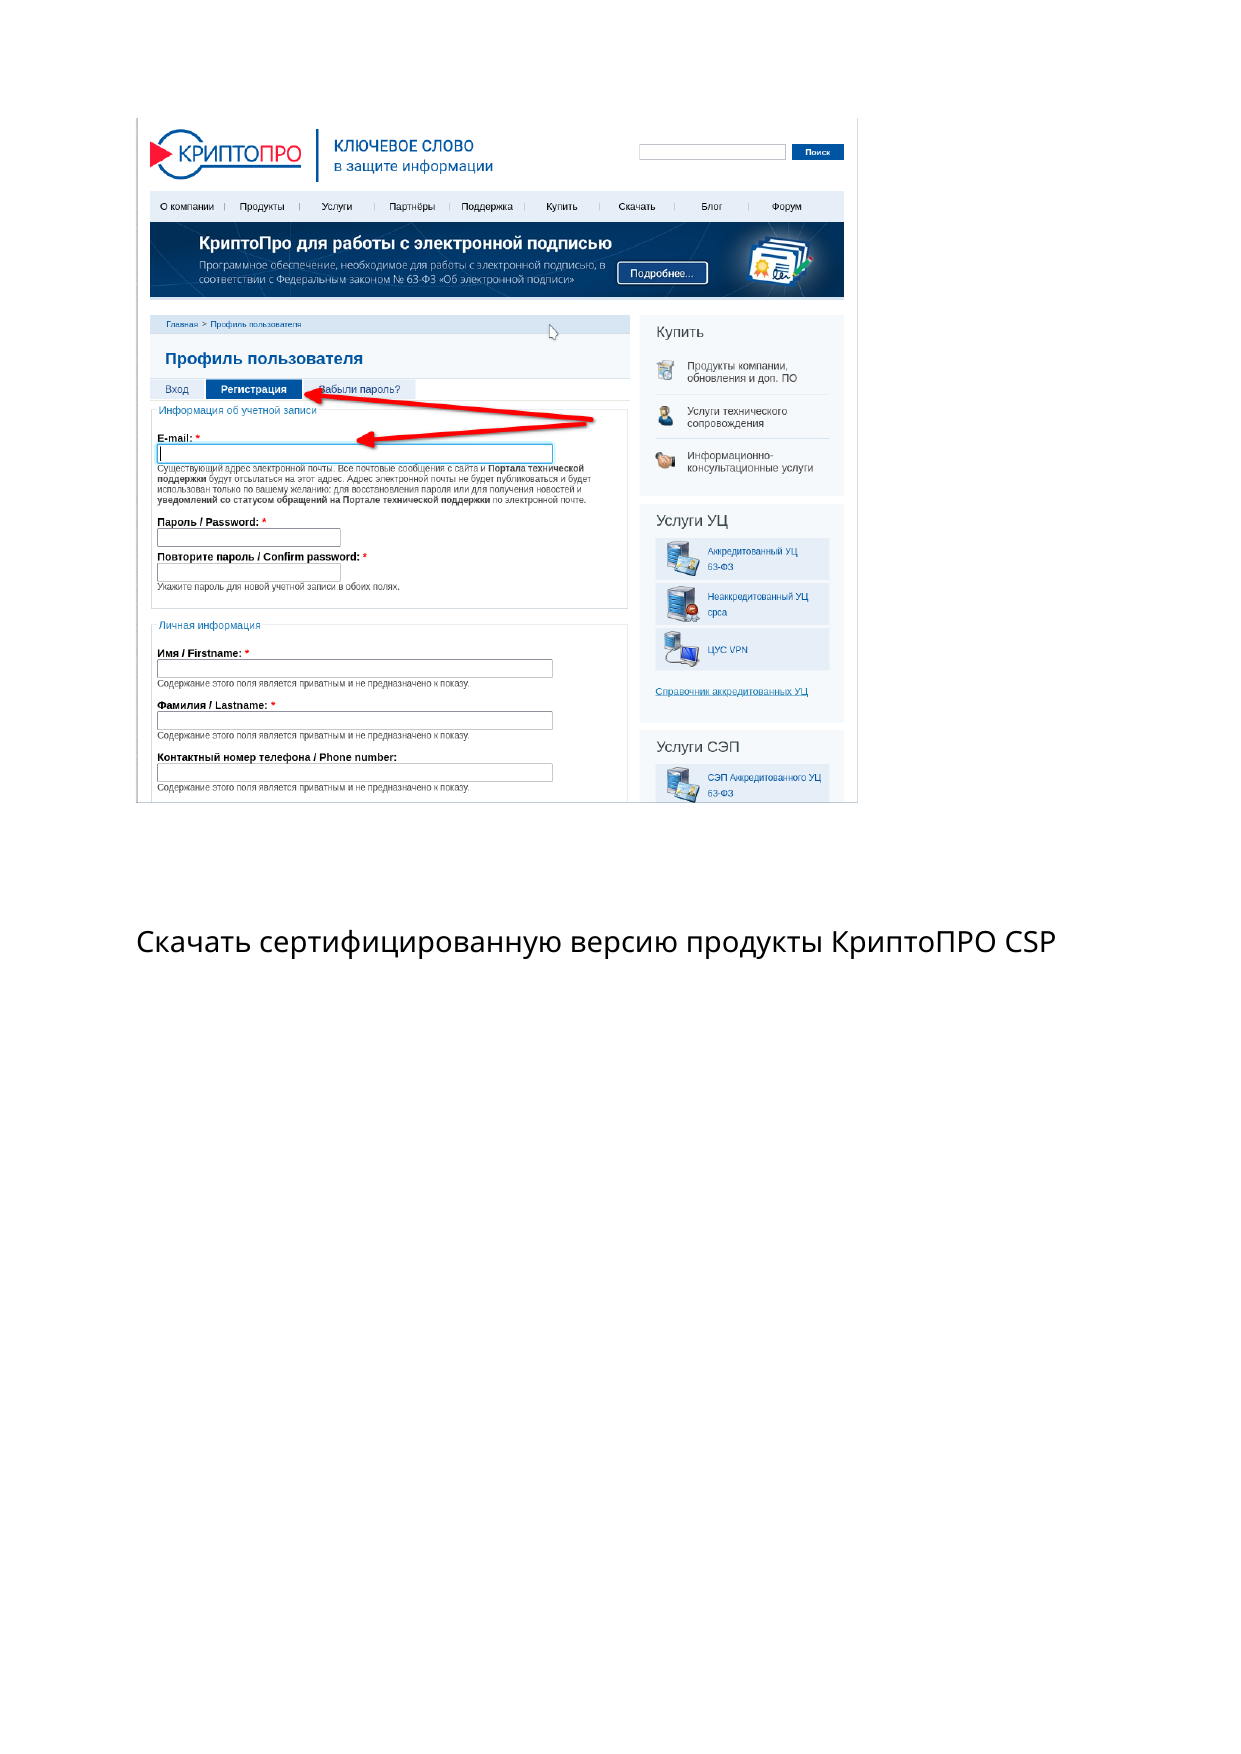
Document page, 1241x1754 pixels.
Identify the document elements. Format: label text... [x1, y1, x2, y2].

picture [135, 118, 858, 803]
text Скачать сертифицированную версию продукты КриптоПРО CSP [136, 922, 1163, 961]
